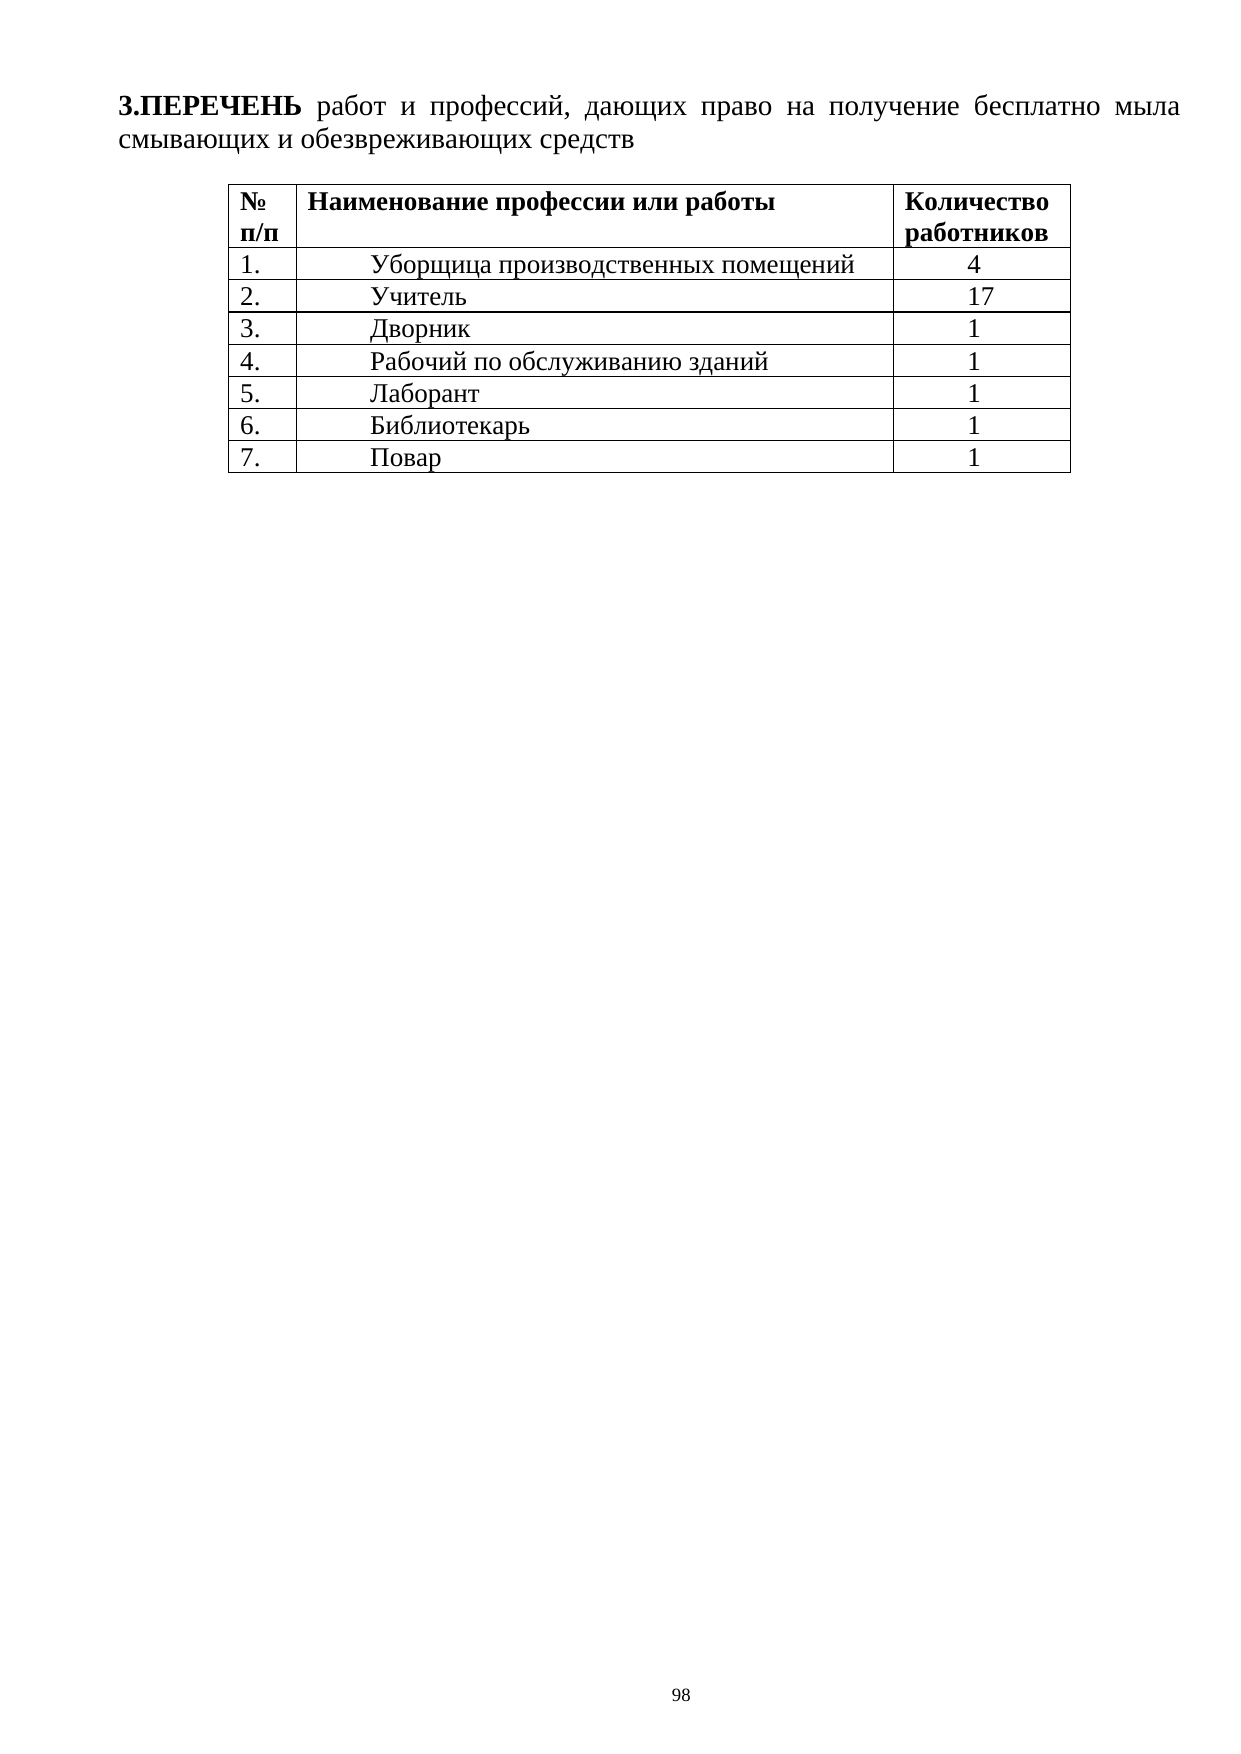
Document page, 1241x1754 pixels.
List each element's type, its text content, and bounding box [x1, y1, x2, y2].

table_cell Учитель [297, 280, 893, 311]
table_cell 3. [229, 313, 296, 343]
table_cell Повар [297, 441, 893, 472]
table_cell 7. [229, 441, 296, 472]
table_cell 1 [894, 409, 1070, 440]
table_header Наименование профессии или работы [297, 185, 893, 247]
table_cell 6. [229, 409, 296, 440]
table_cell 4 [894, 248, 1070, 279]
table_cell Уборщица производственных помещений [297, 248, 893, 279]
table_cell 4. [229, 345, 296, 376]
table_cell Рабочий по обслуживанию зданий [297, 345, 893, 376]
table_cell 1. [229, 248, 296, 279]
table_cell Дворник [297, 313, 893, 343]
table_cell 1 [894, 377, 1070, 408]
table_cell 17 [894, 280, 1070, 311]
table_cell 5. [229, 377, 296, 408]
table_cell 1 [894, 345, 1070, 376]
table_cell 1 [894, 313, 1070, 343]
table_cell Библиотекарь [297, 409, 893, 440]
text 3.ПЕРЕЧЕНЬ работ и профессий, дающих право на получение бесплатно мыла смывающих и обезвреживающих средств [118, 88, 1181, 155]
table_cell 2. [229, 280, 296, 311]
table_header № п/п [229, 185, 296, 247]
table_cell 1 [894, 441, 1070, 472]
table_header Количество работников [894, 185, 1070, 247]
table_cell Лаборант [297, 377, 893, 408]
